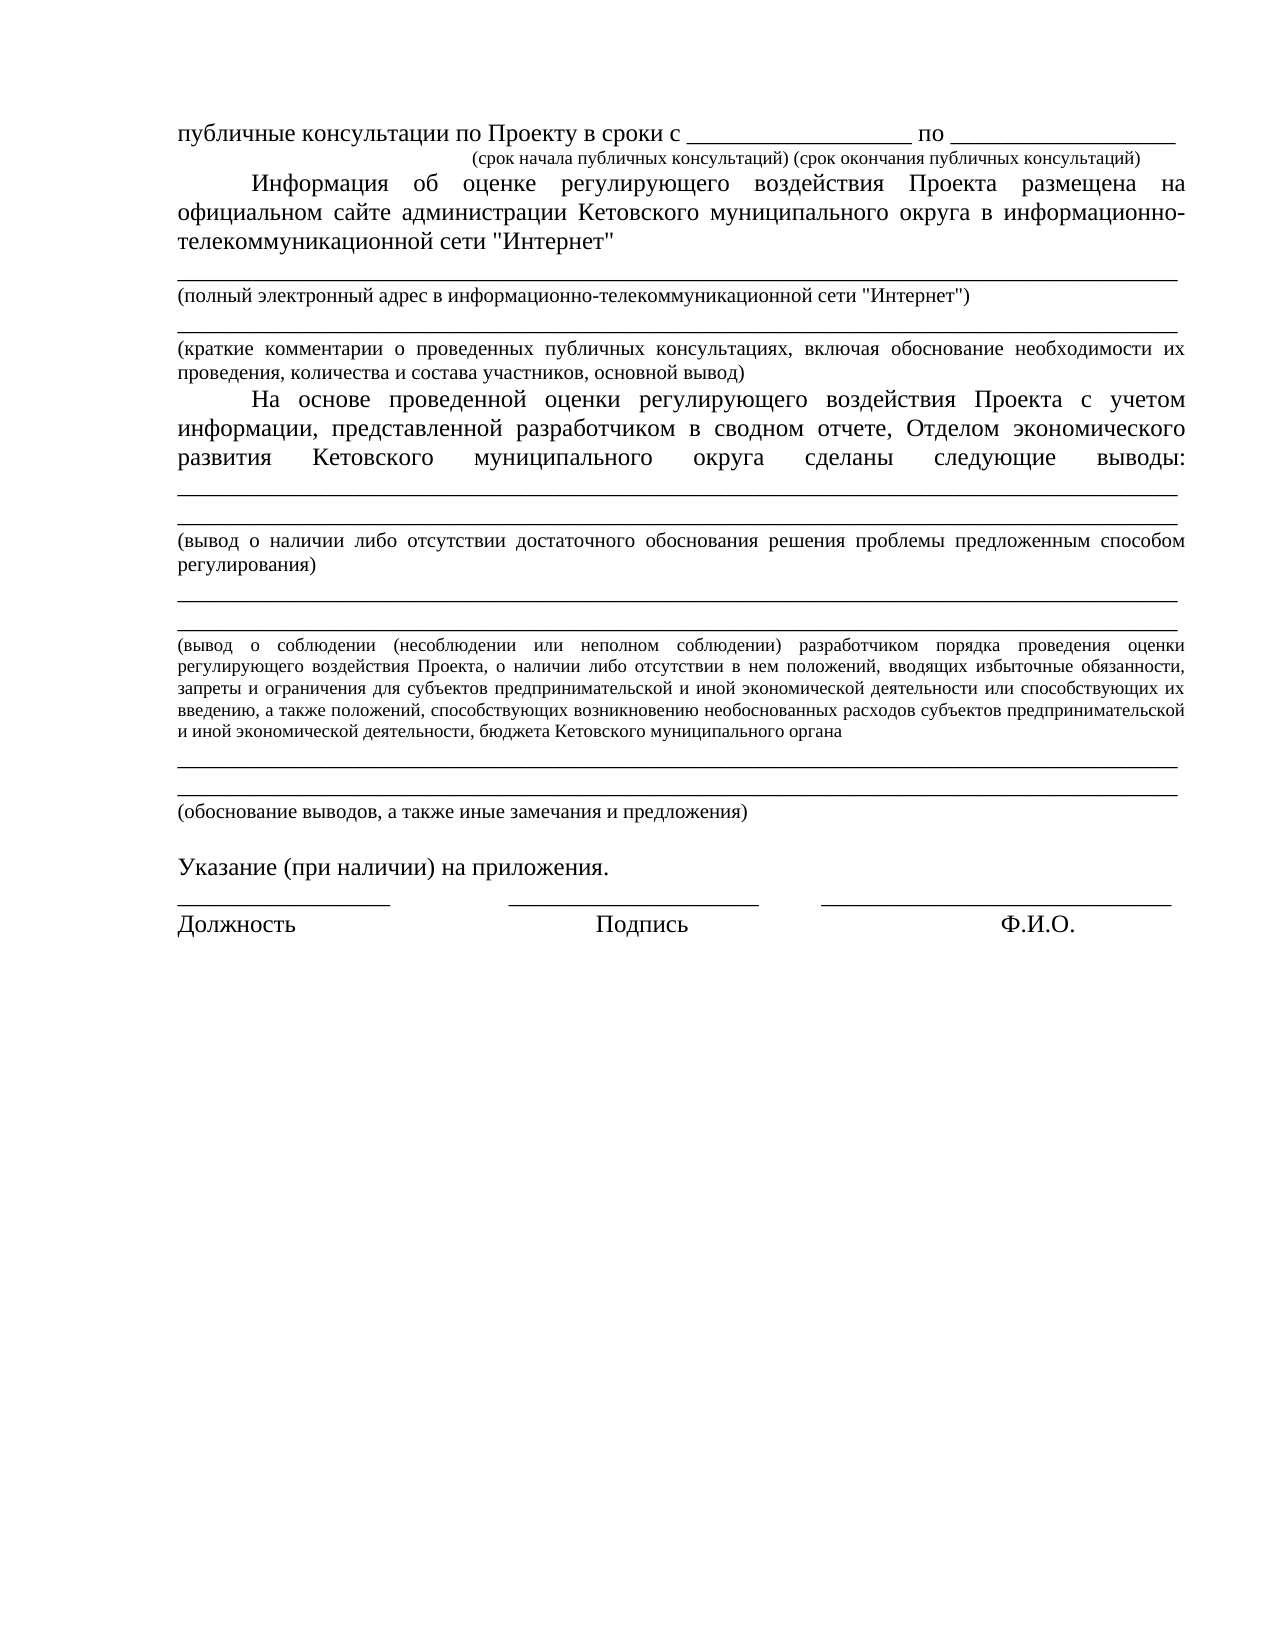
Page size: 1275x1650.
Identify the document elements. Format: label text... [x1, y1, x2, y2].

text ________________________________________________________________________________ [177, 770, 1186, 799]
text ________________________________________________________________________________ [177, 605, 1186, 634]
text (вывод о соблюдении (несоблюдении или неполном соблюдении) разработчиком порядка проведения оценки регулирующего воздействия Проекта, о наличии либо отсутствии в нем положений, вводящих избыточные обязанности, запреты и ограничения для субъектов предпринимательской и иной экономической деятельности или способствующих их введению, а также положений, способствующих возникновению необоснованных расходов субъектов предпринимательской и иной экономической деятельности, бюджета Кетовского муниципального органа [177, 634, 1186, 742]
text публичные консультации по Проекту в сроки с __________________ по __________________ [177, 118, 1186, 147]
text (полный электронный адрес в информационно-телекоммуникационной сети "Интернет") [177, 283, 1186, 307]
text ________________________________________________________________________________ [177, 307, 1186, 336]
text Должность Подпись Ф.И.О. [177, 909, 1186, 938]
text _________________ ____________________ ____________________________ [177, 881, 1186, 909]
text (обоснование выводов, а также иные замечания и предложения) [177, 799, 1186, 823]
text ________________________________________________________________________________ [177, 255, 1186, 283]
text На основе проведенной оценки регулирующего воздействия Проекта с учетом информации, представленной разработчиком в сводном отчете, Отделом экономического развития Кетовского муниципального округа сделаны следующие выводы: ________________________________________________________________________________ [177, 384, 1186, 499]
text Указание (при наличии) на приложения. [177, 852, 1186, 881]
text ________________________________________________________________________________ [177, 576, 1186, 605]
text (вывод о наличии либо отсутствии достаточного обоснования решения проблемы предложенным способом регулирования) [177, 528, 1186, 576]
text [177, 147, 1186, 168]
text Информация об оценке регулирующего воздействия Проекта размещена на официальном сайте администрации Кетовского муниципального округа в информационно-телекоммуникационной сети "Интернет" [177, 168, 1186, 255]
text ________________________________________________________________________________ [177, 742, 1186, 770]
text ________________________________________________________________________________ [177, 499, 1186, 528]
text (краткие комментарии о проведенных публичных консультациях, включая обоснование необходимости их проведения, количества и состава участников, основной вывод) [177, 336, 1186, 384]
